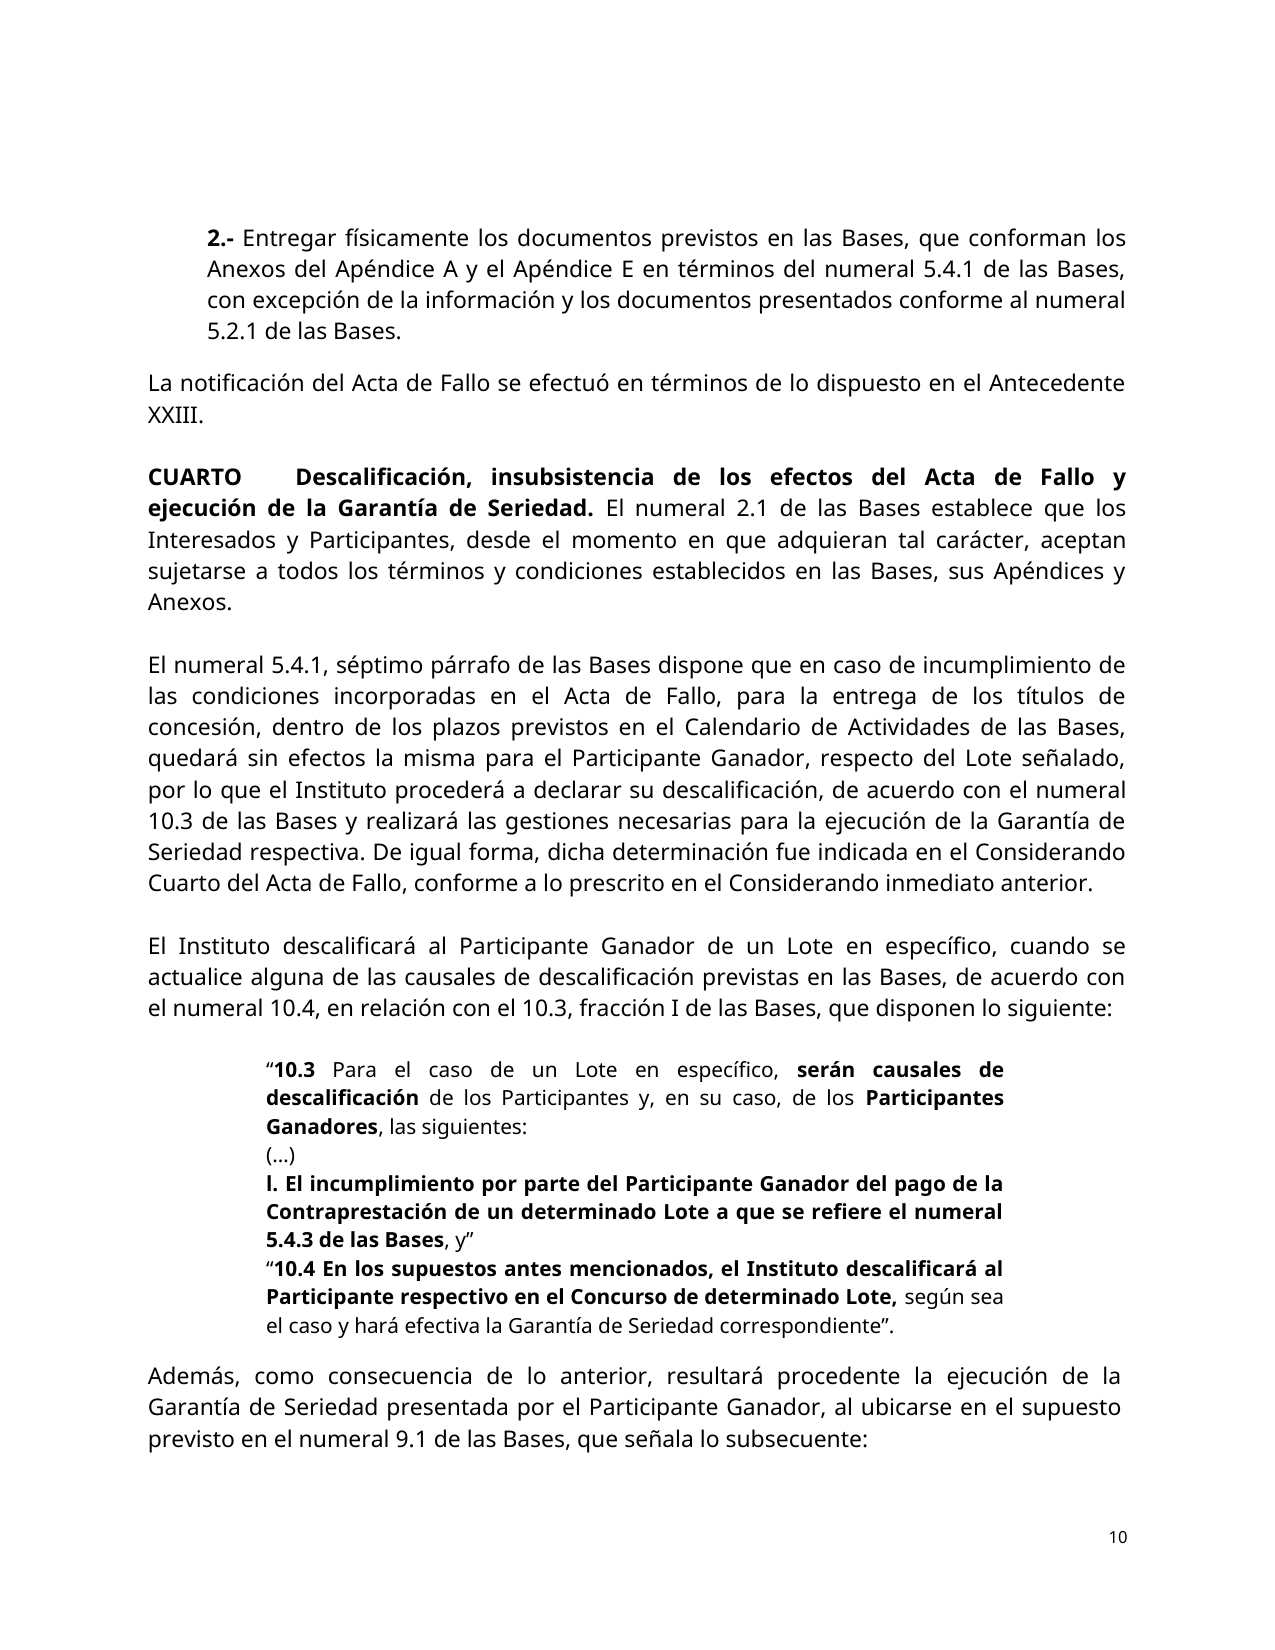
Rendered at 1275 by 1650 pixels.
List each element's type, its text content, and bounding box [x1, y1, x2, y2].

text Además, como consecuencia de lo anterior, resultará procedente la ejecución de la Garantía de Seriedad presentada por el Participante Ganador, al ubicarse en el supuesto previsto en el numeral 9.1 de las Bases, que señala lo subsecuente: [148, 1360, 1122, 1454]
text CUARTO Descalificación, insubsistencia de los efectos del Acta de Fallo y ejecución de la Garantía de Seriedad. El numeral 2.1 de las Bases establece que los Interesados y Participantes, desde el momento en que adquieran tal carácter, aceptan sujetarse a todos los términos y condiciones establecidos en las Bases, sus Apéndices y Anexos. [148, 461, 1127, 617]
text “10.4 En los supuestos antes mencionados, el Instituto descalificará al Participante respectivo en el Concurso de determinado Lote, según sea el caso y hará efectiva la Garantía de Seriedad correspondiente”. [266, 1254, 1004, 1339]
text l. El incumplimiento por parte del Participante Ganador del pago de la Contraprestación de un determinado Lote a que se refiere el numeral 5.4.3 de las Bases, y” [266, 1169, 1004, 1254]
text El numeral 5.4.1, séptimo párrafo de las Bases dispone que en caso de incumplimiento de las condiciones incorporadas en el Acta de Fallo, para la entrega de los títulos de concesión, dentro de los plazos previstos en el Calendario de Actividades de las Bases, quedará sin efectos la misma para el Participante Ganador, respecto del Lote señalado, por lo que el Instituto procederá a declarar su descalificación, de acuerdo con el numeral 10.3 de las Bases y realizará las gestiones necesarias para la ejecución de la Garantía de Seriedad respectiva. De igual forma, dicha determinación fue indicada en el Considerando Cuarto del Acta de Fallo, conforme a lo prescrito en el Considerando inmediato anterior. [148, 649, 1127, 899]
text “10.3 Para el caso de un Lote en específico, serán causales de descalificación de los Participantes y, en su caso, de los Participantes Ganadores, las siguientes: [266, 1055, 1004, 1140]
text (…) [266, 1140, 1004, 1169]
text La notificación del Acta de Fallo se efectuó en términos de lo dispuesto en el Antecedente XXIII. [148, 367, 1127, 430]
text 2.- Entregar físicamente los documentos previstos en las Bases, que conforman los Anexos del Apéndice A y el Apéndice E en términos del numeral 5.4.1 de las Bases, con excepción de la información y los documentos presentados conforme al numeral 5.2.1 de las Bases. [207, 222, 1127, 347]
text El Instituto descalificará al Participante Ganador de un Lote en específico, cuando se actualice alguna de las causales de descalificación previstas en las Bases, de acuerdo con el numeral 10.4, en relación con el 10.3, fracción I de las Bases, que disponen lo siguiente: [148, 930, 1127, 1024]
